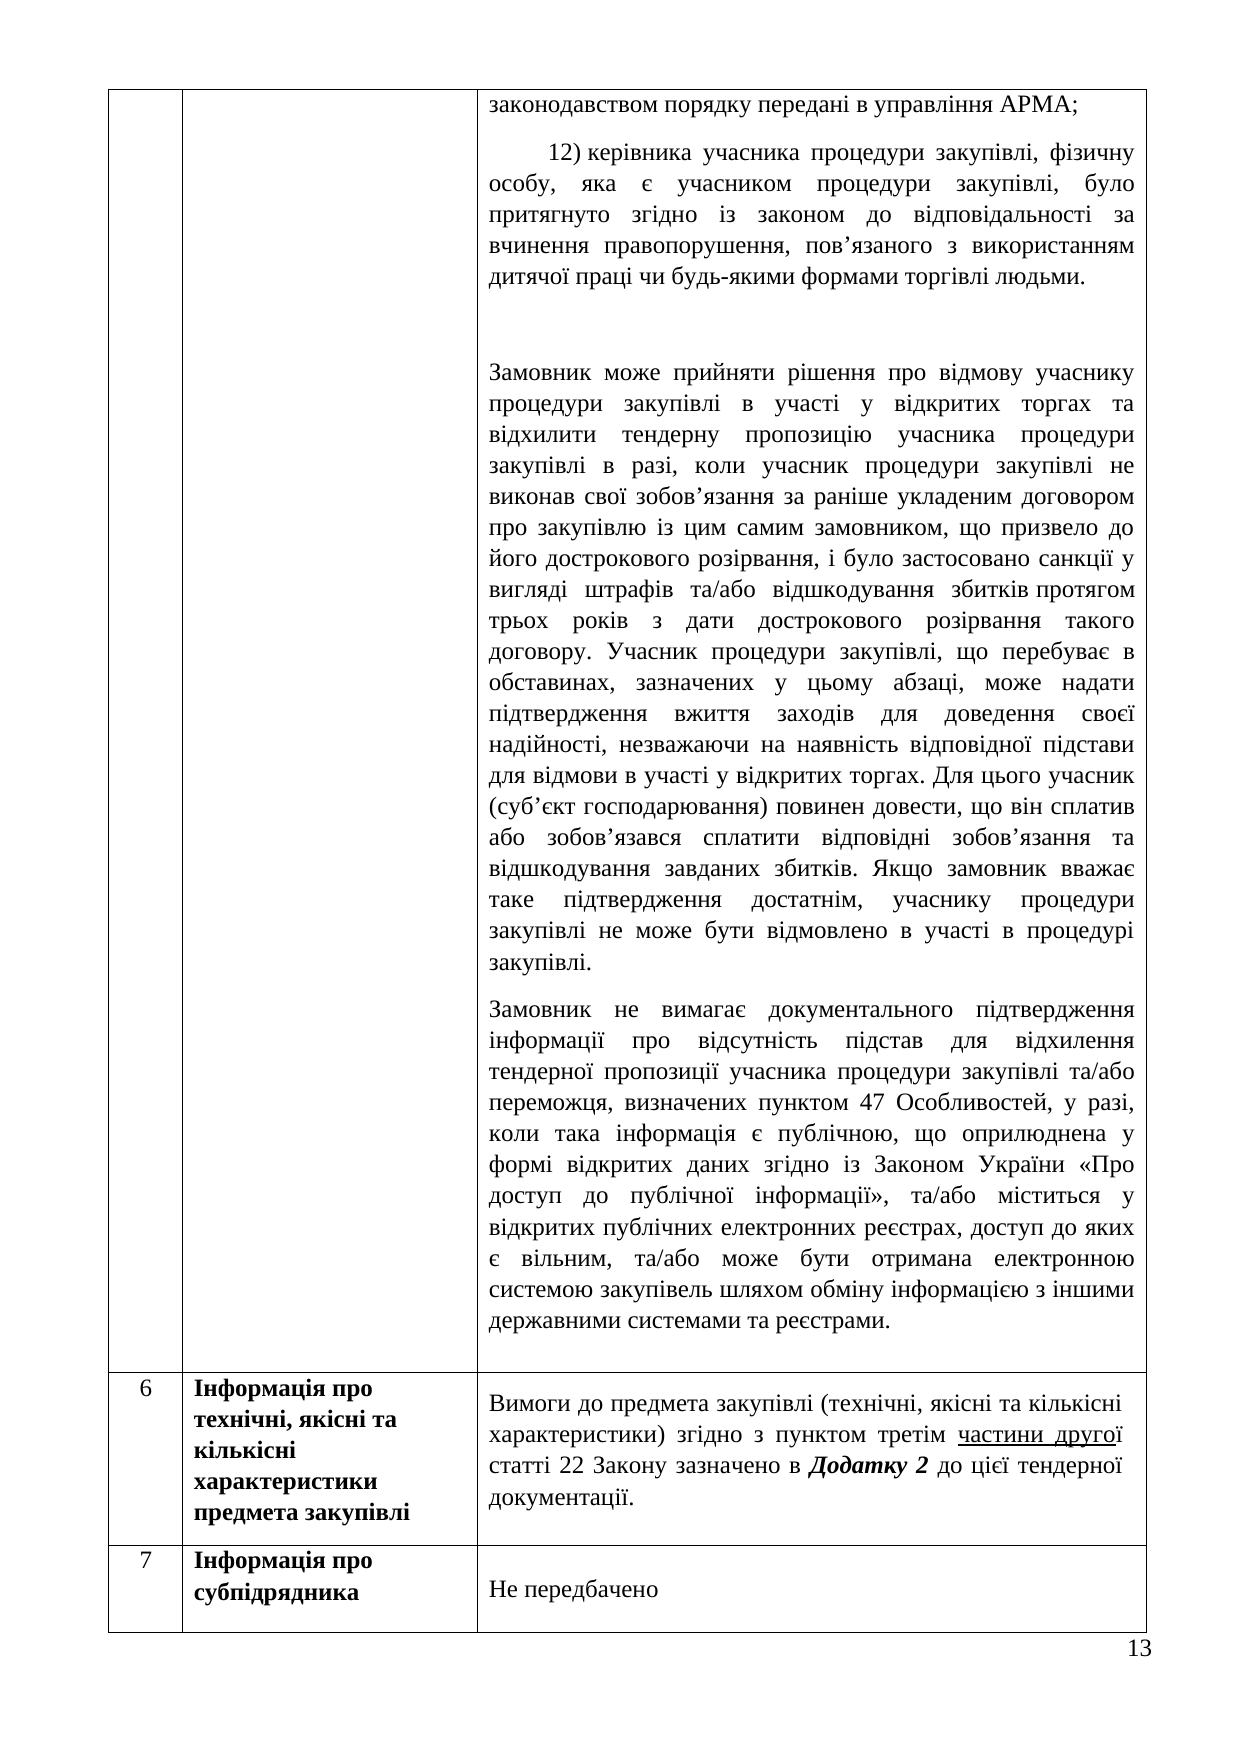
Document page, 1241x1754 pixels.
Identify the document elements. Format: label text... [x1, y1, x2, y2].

table_cell Інформація про технічні, якісні та кількісні характеристики предмета закупівлі [183, 1373, 477, 1544]
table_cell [183, 1546, 477, 1632]
table_cell Не передбачено [478, 1546, 1146, 1632]
table_cell Вимоги до предмета закупівлі (технічні, якісні та кількісні характеристики) згідно з пунктом третім частини другої статті 22 Закону зазначено в Додатку 2 до цієї тендерної документації. [478, 1373, 1146, 1544]
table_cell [183, 90, 477, 1372]
table_cell 5 [109, 90, 182, 1372]
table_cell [478, 90, 1146, 1372]
table_cell 7 [109, 1546, 182, 1632]
table_cell 6 [109, 1373, 182, 1544]
